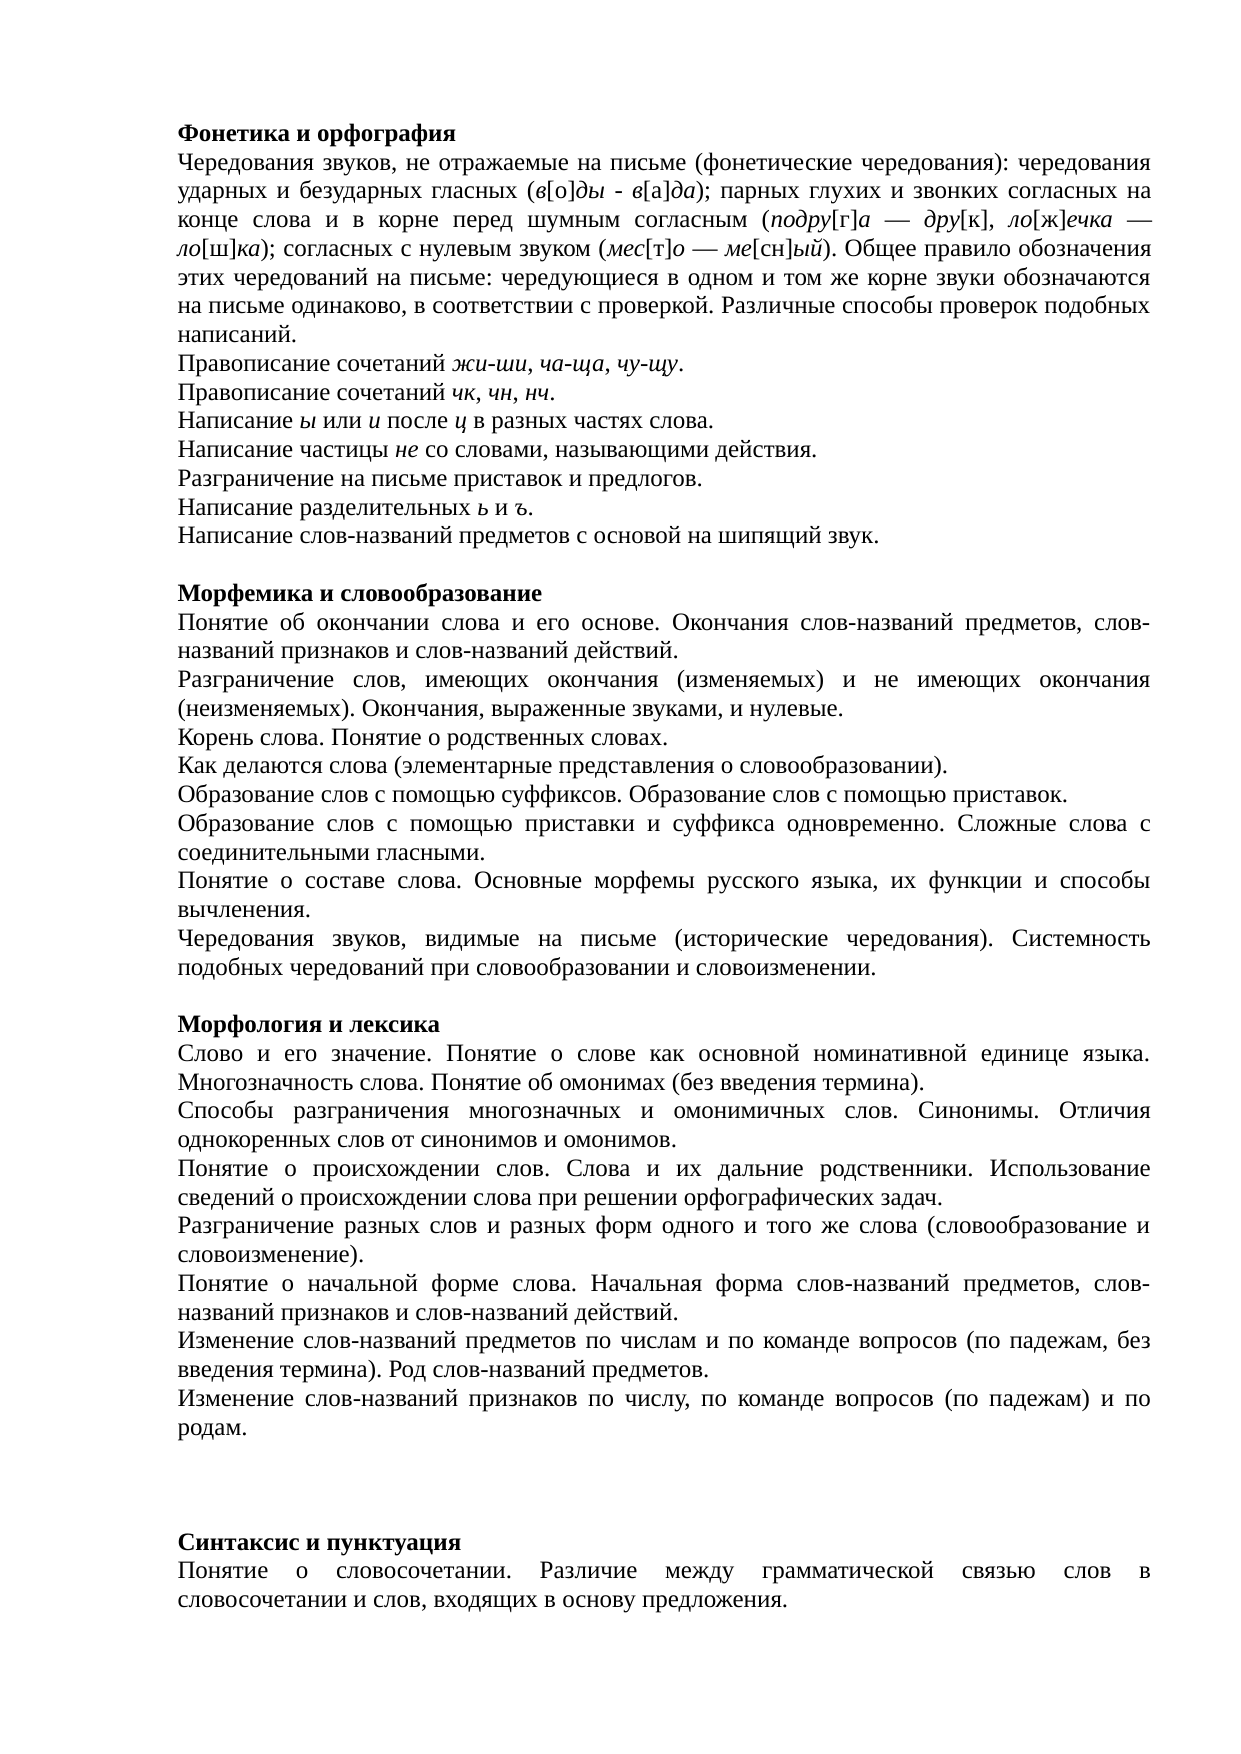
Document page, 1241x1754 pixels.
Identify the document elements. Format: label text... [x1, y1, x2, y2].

text Правописание сочетаний чк, чн, нч. [177, 377, 1152, 406]
text Написание разделительных ь и ъ. [177, 492, 1152, 521]
text Понятие о составе слова. Основные морфемы русского языка, их функции и способы вычленения. [177, 866, 1152, 923]
text Корень слова. Понятие о родственных словах. [177, 722, 1152, 751]
text Морфемика и словообразование [177, 578, 1152, 607]
text Образование слов с помощью приставки и суффикса одновременно. Сложные слова с соединительными гласными. [177, 808, 1152, 866]
text Написание ы или и после ц в разных частях слова. [177, 406, 1152, 434]
text Изменение слов-названий предметов по числам и по команде вопросов (по падежам, без введения термина). Род слов-названий предметов. [177, 1326, 1152, 1383]
text Разграничение слов, имеющих окончания (изменяемых) и не имеющих окончания (неизменяемых). Окончания, выраженные звуками, и нулевые. [177, 664, 1152, 722]
text Морфология и лексика [177, 1009, 1152, 1038]
text Понятие о начальной форме слова. Начальная форма слов-названий предметов, слов-названий признаков и слов-названий действий. [177, 1268, 1152, 1326]
text Написание частицы не со словами, называющими действия. [177, 434, 1152, 463]
text Слово и его значение. Понятие о слове как основной номинативной единице языка. Многозначность слова. Понятие об омонимах (без введения термина). [177, 1038, 1152, 1096]
text Чередования звуков, не отражаемые на письме (фонетические чередования): чередования ударных и безударных гласных (в[о]ды - в[а]да); парных глухих и звонких согласных на конце слова и в корне перед шумным согласным (подру[г]а — дру[к], ло[ж]ечка — ло[ш]ка); согласных с нулевым звуком (мес[т]о — ме[сн]ый). Общее правило обозначения этих чередований на письме: чередующиеся в одном и том же корне звуки обозначаются на письме одинаково, в соответствии с проверкой. Различные способы проверок подобных написаний. [177, 147, 1152, 348]
text Понятие о словосочетании. Различие между грамматической связью слов в словосочетании и слов, входящих в основу предложения. [177, 1556, 1152, 1613]
text Чередования звуков, видимые на письме (исторические чередования). Системность подобных чередований при словообразовании и словоизменении. [177, 923, 1152, 981]
text Написание слов-названий предметов с основой на шипящий звук. [177, 521, 1152, 549]
text Разграничение на письме приставок и предлогов. [177, 463, 1152, 492]
text Синтаксис и пунктуация [177, 1527, 1152, 1556]
text Фонетика и орфография [177, 118, 1152, 147]
text Понятие об окончании слова и его основе. Окончания слов-названий предметов, слов-названий признаков и слов-названий действий. [177, 607, 1152, 664]
text Как делаются слова (элементарные представления о словообразовании). [177, 751, 1152, 779]
text Способы разграничения многозначных и омонимичных слов. Синонимы. Отличия однокоренных слов от синонимов и омонимов. [177, 1096, 1152, 1153]
text Понятие о происхождении слов. Слова и их дальние родственники. Использование сведений о происхождении слова при решении орфографических задач. [177, 1153, 1152, 1211]
text Образование слов с помощью суффиксов. Образование слов с помощью приставок. [177, 779, 1152, 808]
text Изменение слов-названий признаков по числу, по команде вопросов (по падежам) и по родам. [177, 1383, 1152, 1441]
text Разграничение разных слов и разных форм одного и того же слова (словообразование и словоизменение). [177, 1211, 1152, 1268]
text Правописание сочетаний жи-ши, ча-ща, чу-щу. [177, 348, 1152, 377]
